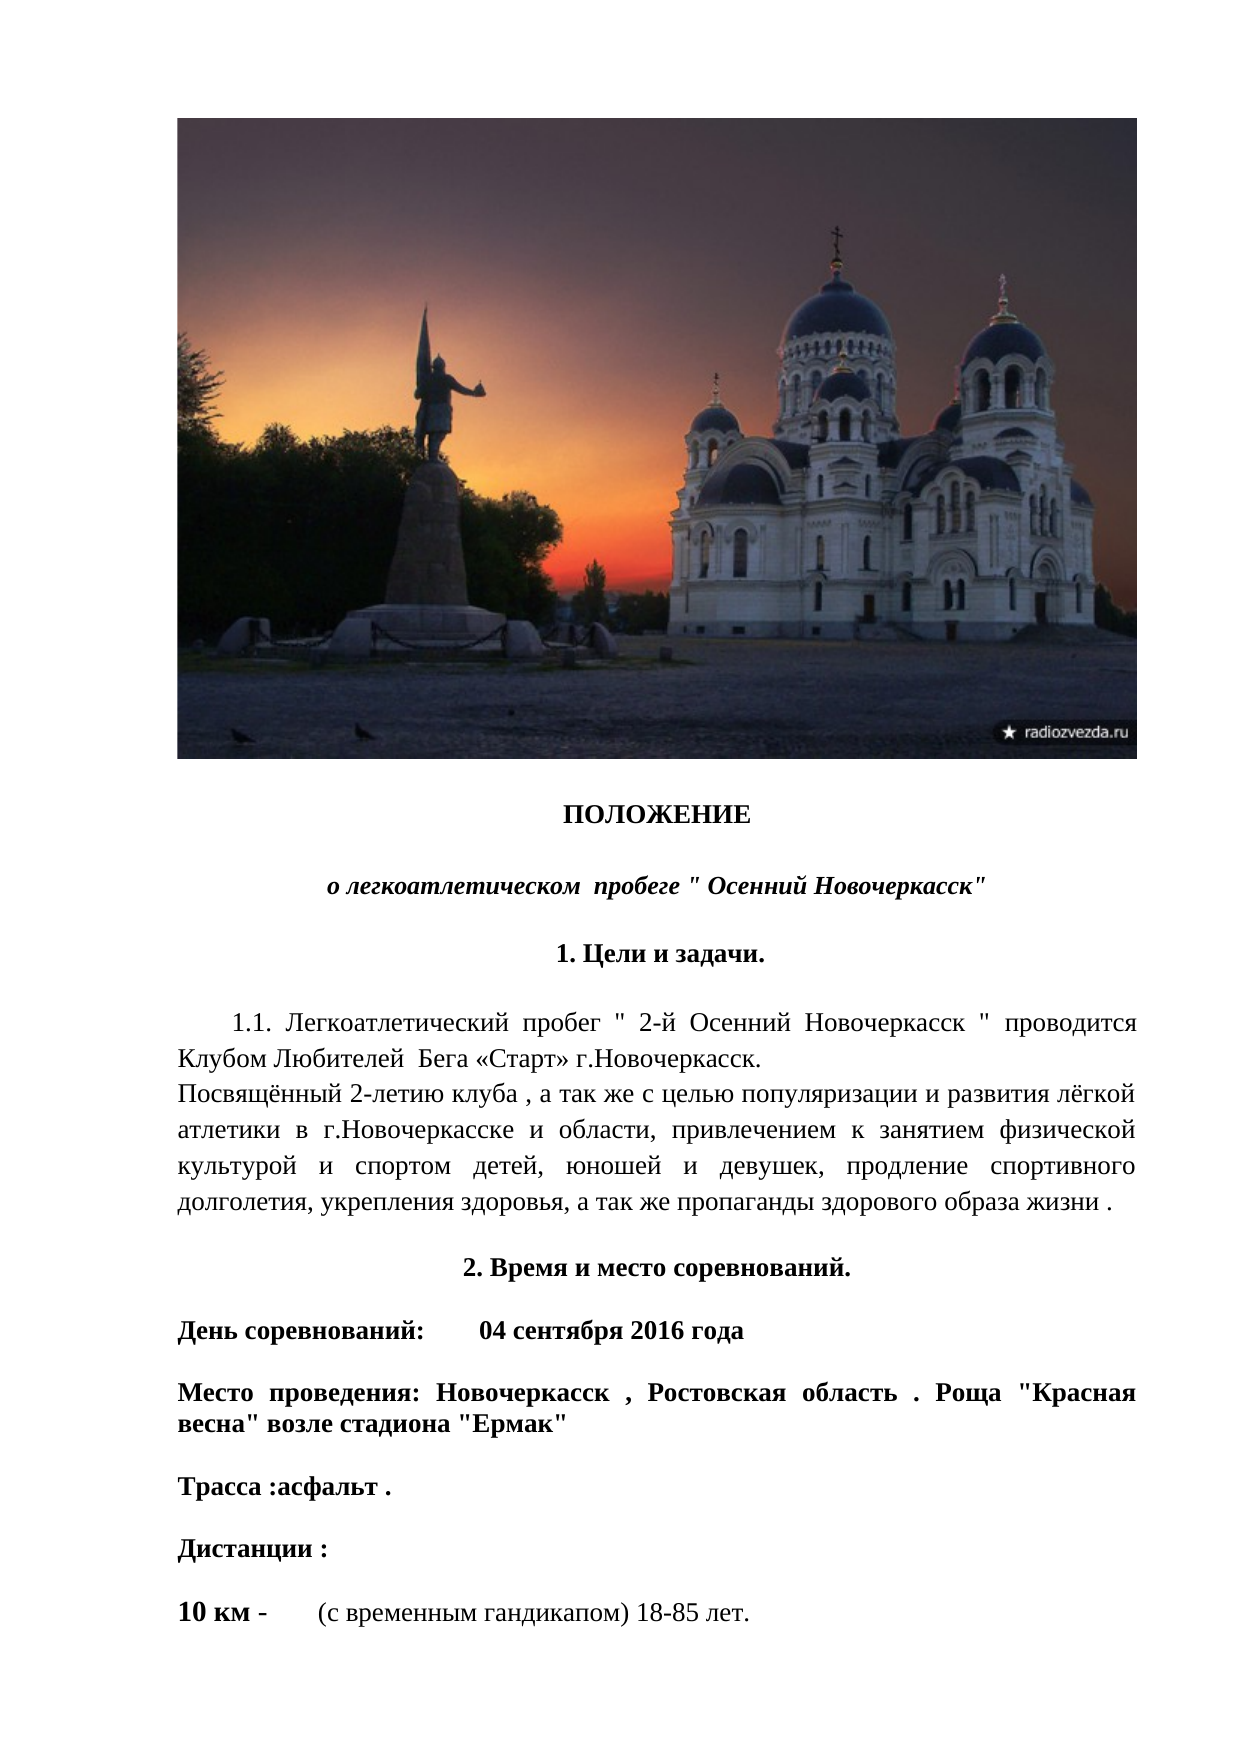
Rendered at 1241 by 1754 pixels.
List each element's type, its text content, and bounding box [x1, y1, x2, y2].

text Дистанции : [177, 1532, 1137, 1563]
picture [177, 118, 1137, 759]
text 10 км - (с временным гандикапом) 18-85 лет. [177, 1594, 1137, 1628]
text о легкоатлетическом пробеге " Осенний Новочеркасск" [177, 870, 1137, 900]
text ПОЛОЖЕНИЕ [177, 798, 1137, 829]
text Место проведения: Новочеркасск , Ростовская область . Роща "Красная весна" возле стадиона "Ермак" [177, 1376, 1137, 1438]
text 1. Цели и задачи. [177, 937, 1137, 968]
text 2. Время и место соревнований. [177, 1252, 1137, 1283]
text Трасса :асфальт . [177, 1469, 1137, 1501]
text День соревнований: 04 сентября 2016 года [177, 1314, 1137, 1345]
text 1.1. Легкоатлетический пробег " 2-й Осенний Новочеркасск " проводится Клубом Любителей Бега «Старт» г.Новочеркасск. [177, 1006, 1137, 1073]
text Посвящённый 2-летию клуба , а так же с целью популяризации и развития лёгкой атлетики в г.Новочеркасске и области, привлечением к занятием физической культурой и спортом детей, юношей и девушек, продление спортивного долголетия, укрепления здоровья, а так же пропаганды здорового образа жизни . [177, 1077, 1137, 1216]
